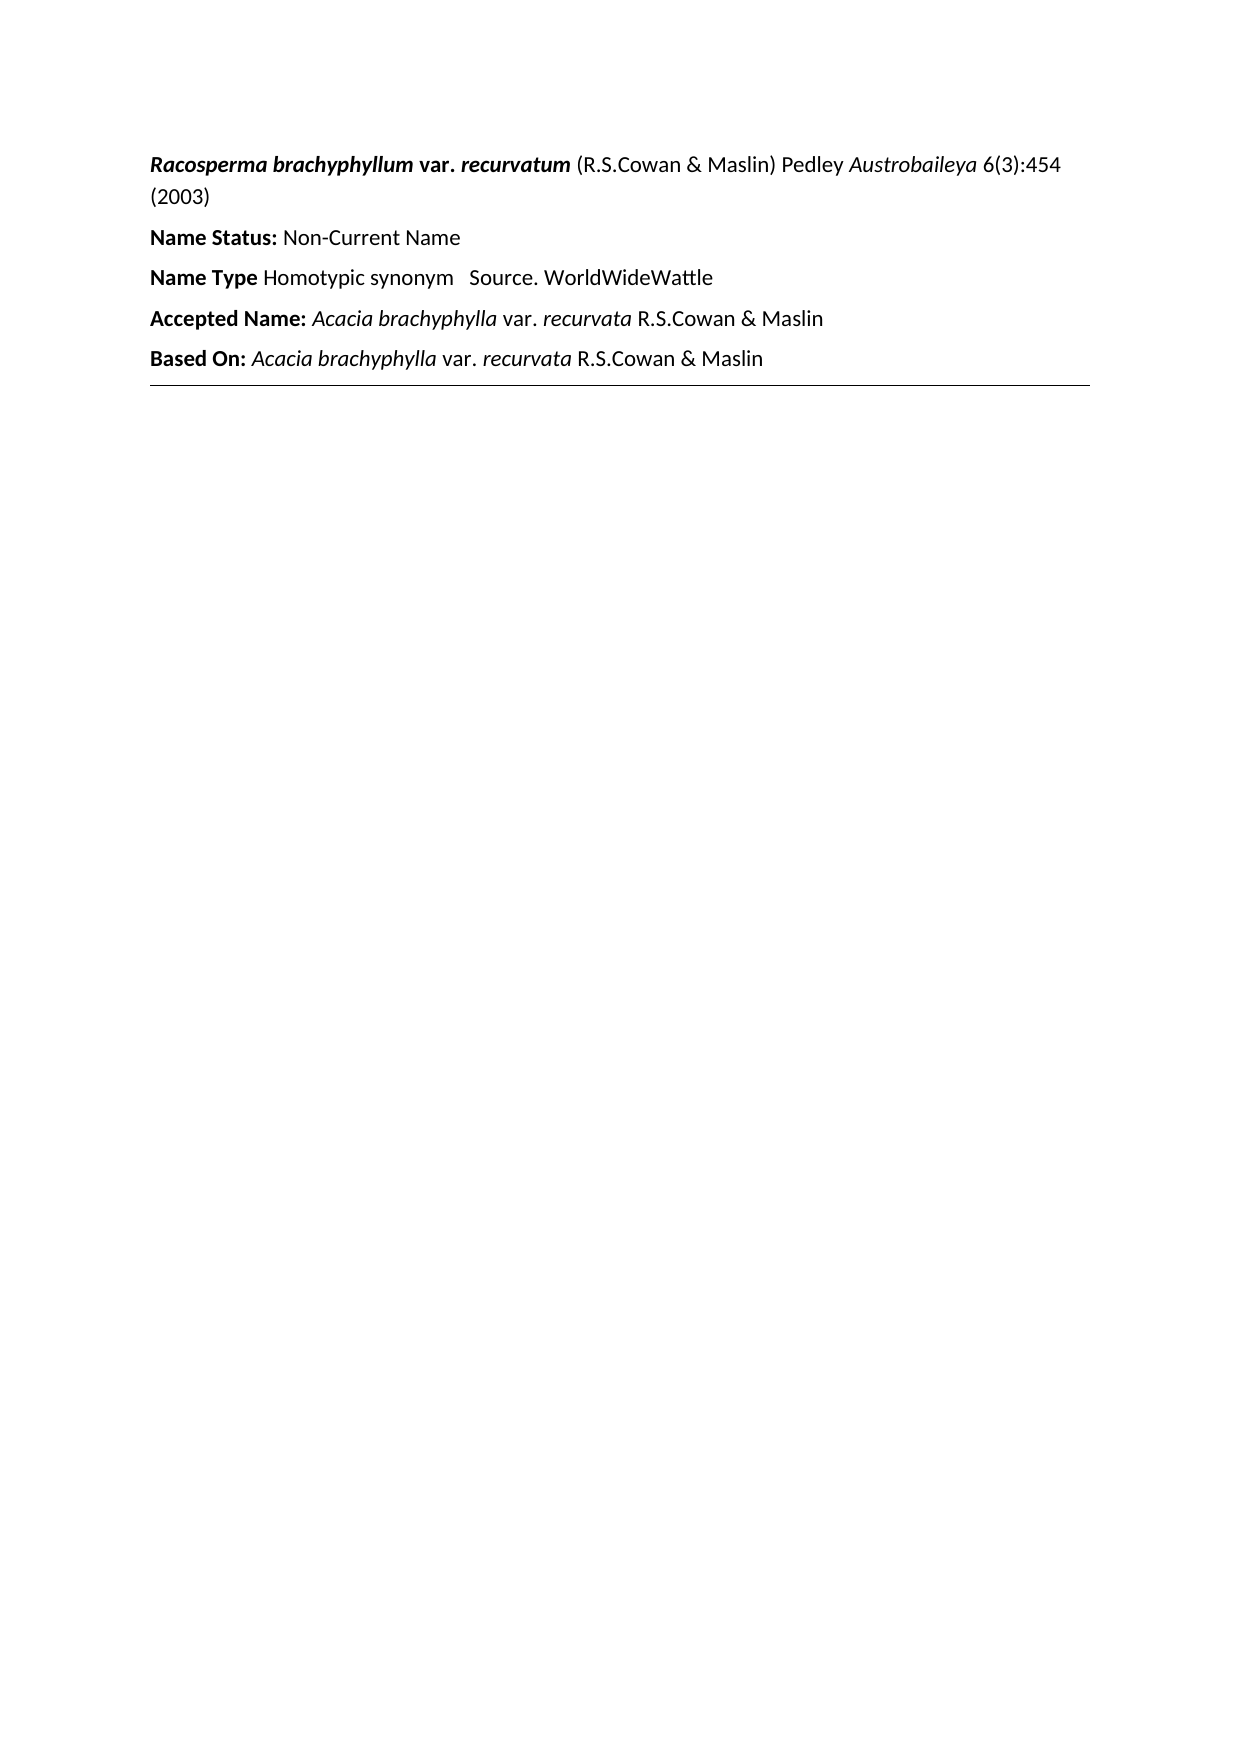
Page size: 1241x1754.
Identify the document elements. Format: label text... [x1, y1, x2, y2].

text Accepted Name: Acacia brachyphylla var. recurvata R.S.Cowan & Maslin [150, 304, 1090, 332]
text Racosperma brachyphyllum var. recurvatum (R.S.Cowan & Maslin) Pedley Austrobaileya 6(3):454 (2003) [150, 150, 1090, 210]
text Based On: Acacia brachyphylla var. recurvata R.S.Cowan & Maslin [150, 344, 1090, 372]
text Name Status: Non-Current Name [150, 223, 1090, 251]
text Name Type Homotypic synonym Source. WorldWideWattle [150, 263, 1090, 291]
